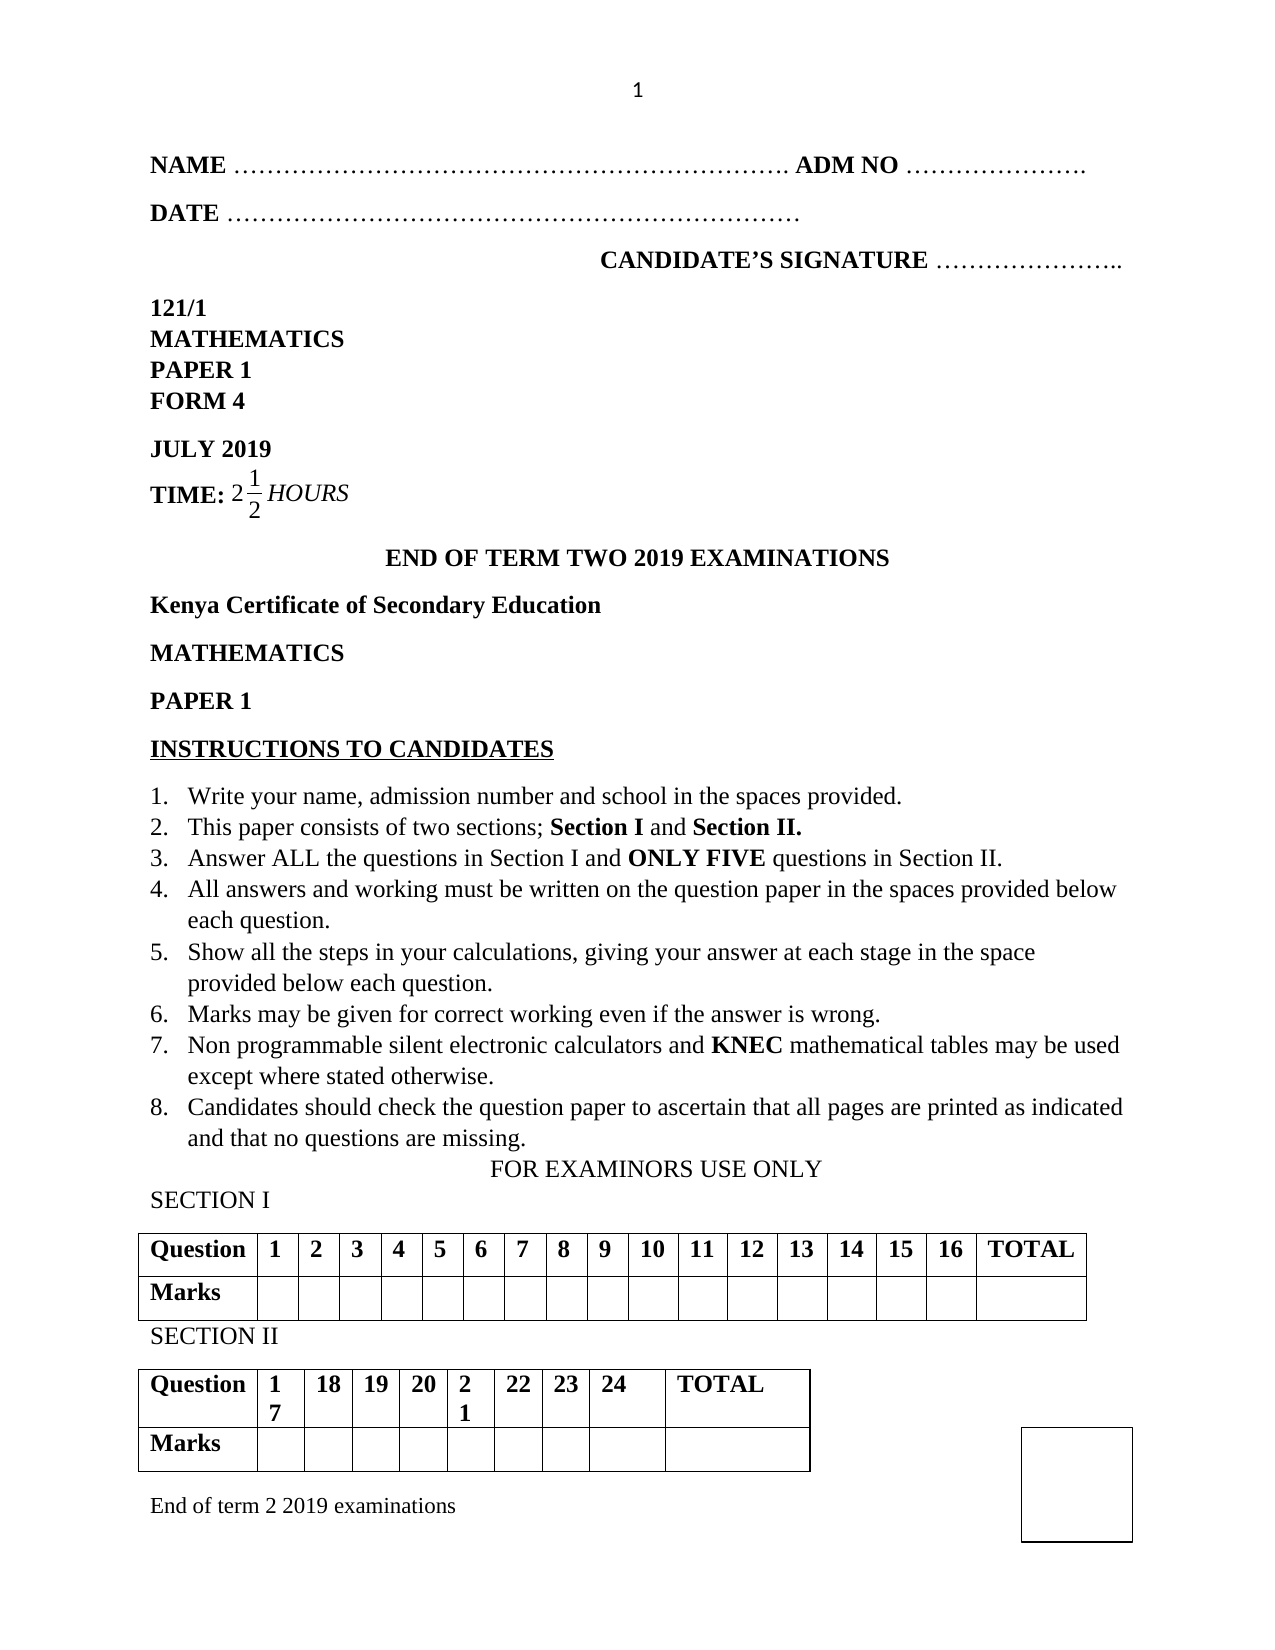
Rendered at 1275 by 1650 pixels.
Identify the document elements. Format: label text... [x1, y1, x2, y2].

list Non programmable silent electronic calculators and KNEC mathematical tables may be used except where stated otherwise. [150, 1030, 1125, 1089]
table_header 14 [828, 1234, 876, 1276]
table_header 4 [382, 1234, 422, 1276]
table_cell [495, 1428, 542, 1471]
list Answer ALL the questions in Section I and ONLY FIVE questions in Section II. [150, 843, 1125, 872]
table_header 9 [588, 1234, 628, 1276]
table_header 18 [305, 1370, 352, 1427]
table_header 24 [590, 1370, 665, 1427]
table_header 21 [448, 1370, 494, 1427]
table_cell [629, 1277, 678, 1320]
table_header 16 [927, 1234, 976, 1276]
table_cell [590, 1428, 665, 1471]
table_cell [977, 1277, 1086, 1320]
table_cell [340, 1277, 381, 1320]
list FOR EXAMINORS USE ONLY [187, 1154, 1125, 1183]
table_header 3 [340, 1234, 381, 1276]
table_cell [828, 1277, 876, 1320]
text JULY 2019 TIME: [150, 434, 1125, 524]
table_header 15 [877, 1234, 926, 1276]
table_header 20 [400, 1370, 447, 1427]
list SECTION I [150, 1185, 1125, 1214]
table_header 22 [495, 1370, 542, 1427]
text PAPER 1 [150, 686, 1125, 715]
table_cell [382, 1277, 422, 1320]
table_cell Marks [139, 1277, 257, 1320]
table_cell [927, 1277, 976, 1320]
table_cell [258, 1428, 304, 1471]
text INSTRUCTIONS TO CANDIDATES [150, 734, 1125, 762]
table_cell [543, 1428, 589, 1471]
table_cell [423, 1277, 463, 1320]
table_cell [305, 1428, 352, 1471]
text DATE …………………………………………………………… [150, 198, 1125, 226]
table_cell [666, 1428, 809, 1471]
table_cell [505, 1277, 546, 1320]
table_header 5 [423, 1234, 463, 1276]
table_cell [877, 1277, 926, 1320]
table_cell [464, 1277, 504, 1320]
table_cell [258, 1277, 298, 1320]
table_header TOTAL [666, 1370, 809, 1427]
table_cell [679, 1277, 727, 1320]
text NAME …………………………………………………………. ADM NO …………………. [150, 150, 1125, 179]
table_cell Marks [139, 1428, 257, 1471]
table_cell [588, 1277, 628, 1320]
table_cell [728, 1277, 777, 1320]
list Write your name, admission number and school in the spaces provided. [150, 781, 1125, 810]
table_cell [353, 1428, 399, 1471]
table_header 17 [258, 1370, 304, 1427]
text END OF TERM TWO 2019 EXAMINATIONS [150, 543, 1125, 572]
table_header 6 [464, 1234, 504, 1276]
text SECTION II [150, 1321, 1125, 1349]
table_header 7 [505, 1234, 546, 1276]
text MATHEMATICS [150, 638, 1125, 667]
table_cell [547, 1277, 587, 1320]
table_header 23 [543, 1370, 589, 1427]
text 121/1 MATHEMATICS PAPER 1 FORM 4 [150, 293, 1125, 415]
table_header 2 [299, 1234, 339, 1276]
text Kenya Certificate of Secondary Education [150, 591, 1125, 619]
list This paper consists of two sections; Section I and Section II. [150, 812, 1125, 841]
table_header 13 [778, 1234, 827, 1276]
table_header 10 [629, 1234, 678, 1276]
table_header 19 [353, 1370, 399, 1427]
table_cell [448, 1428, 494, 1471]
list Candidates should check the question paper to ascertain that all pages are printed as indicated and that no questions are missing. [150, 1092, 1125, 1152]
table_cell [778, 1277, 827, 1320]
list Show all the steps in your calculations, giving your answer at each stage in the space provided below each question. [150, 937, 1125, 996]
table_header 1 [258, 1234, 298, 1276]
table_header TOTAL [977, 1234, 1086, 1276]
table_header Question [139, 1234, 257, 1276]
table_header 11 [679, 1234, 727, 1276]
table_cell [400, 1428, 447, 1471]
table_header 12 [728, 1234, 777, 1276]
table_cell [299, 1277, 339, 1320]
table_header Question [139, 1370, 257, 1427]
list Marks may be given for correct working even if the answer is wrong. [150, 999, 1125, 1027]
list All answers and working must be written on the question paper in the spaces provided below each question. [150, 874, 1125, 934]
table_header 8 [547, 1234, 587, 1276]
text CANDIDATE’S SIGNATURE ………………….. [150, 245, 1125, 274]
